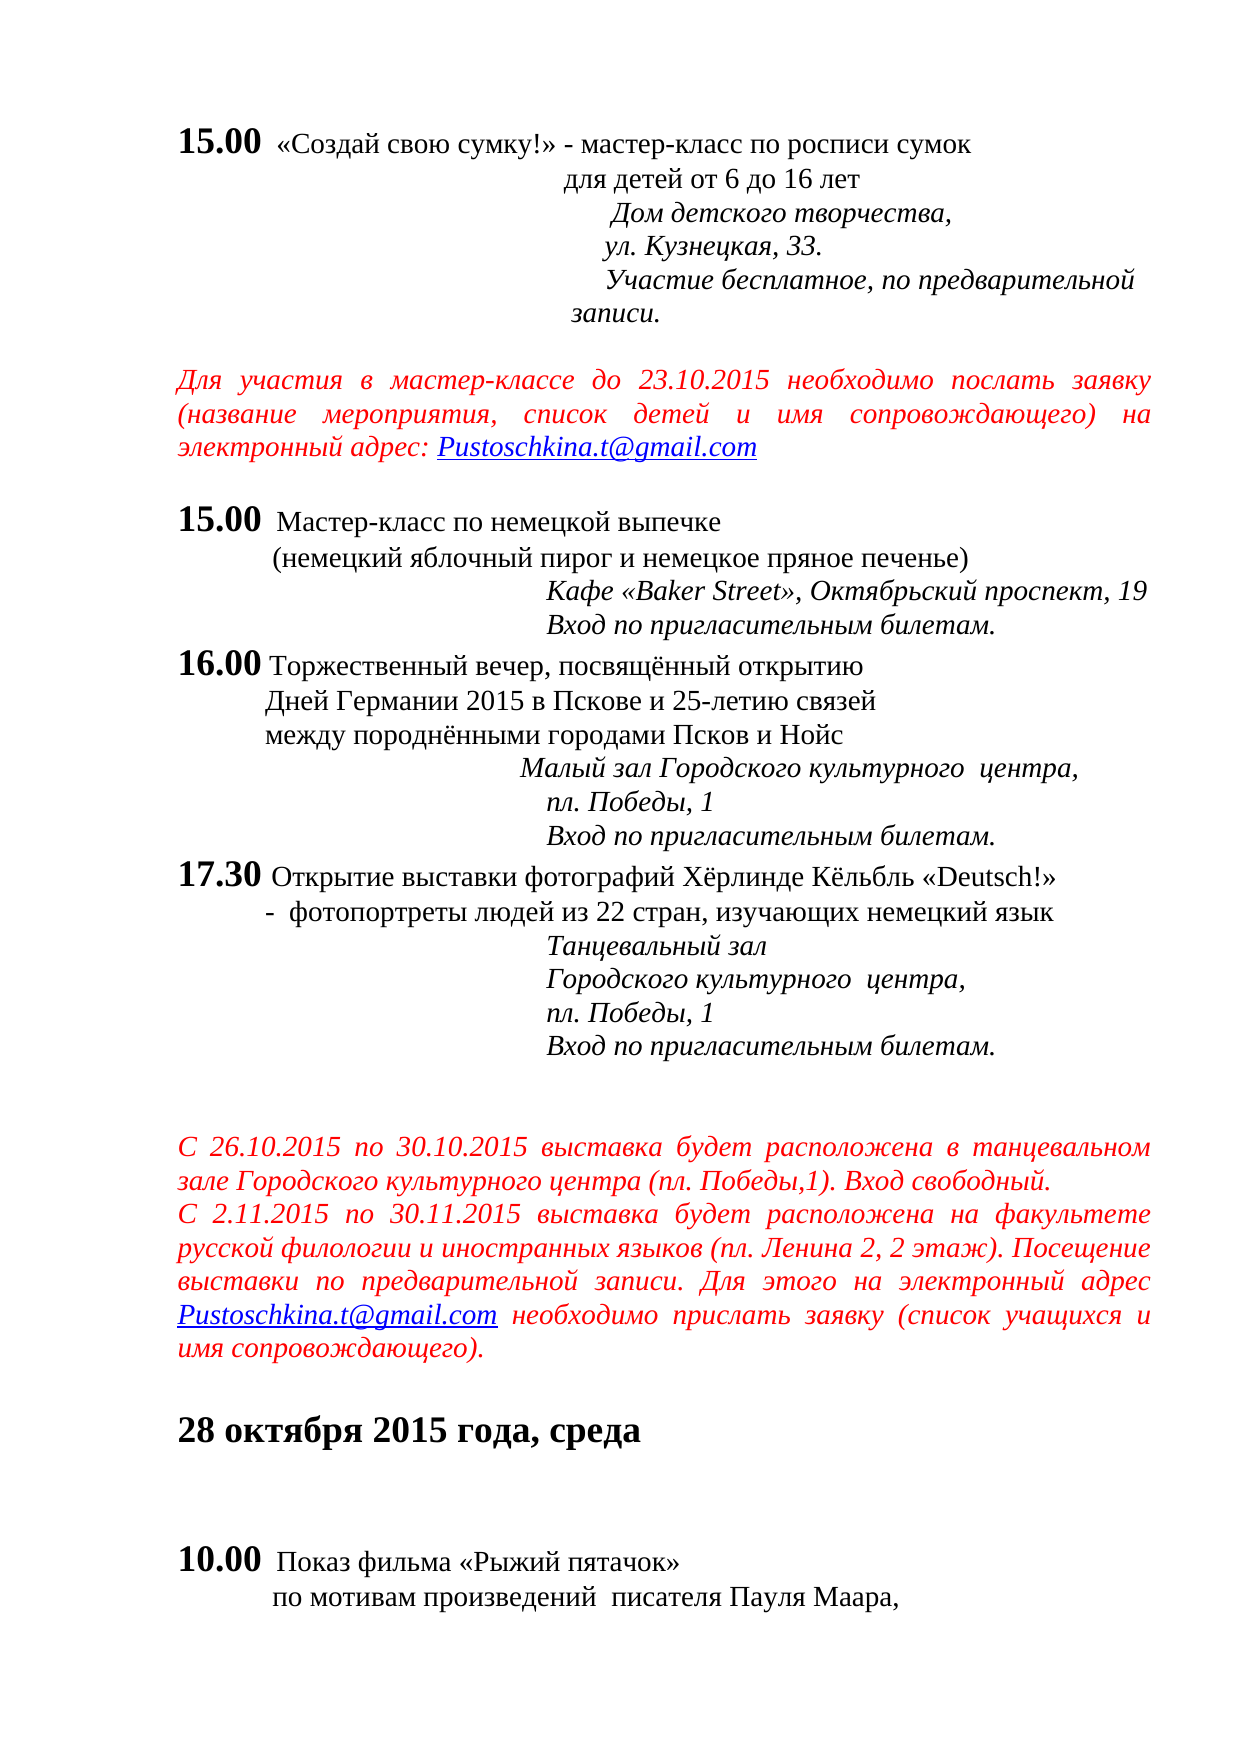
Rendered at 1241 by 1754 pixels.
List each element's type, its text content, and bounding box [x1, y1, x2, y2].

text 16.00 Торжественный вечер, посвящённый открытию [177, 640, 1152, 683]
text С 2.11.2015 по 30.11.2015 выставка будет расположена на факультете русской филологии и иностранных языков (пл. Ленина 2, 2 этаж). Посещение выставки по предварительной записи. Для этого на электронный адрес Pustoschkina.t@gmail.com необходимо прислать заявку (список учащихся и имя сопровождающего). [177, 1196, 1152, 1364]
text Вход по пригласительным билетам. [472, 1028, 1152, 1062]
text для детей от 6 до 16 лет [177, 161, 1152, 195]
text Участие бесплатное, по предварительной [472, 262, 1152, 295]
text Дней Германии 2015 в Пскове и 25-летию связей [177, 683, 1152, 717]
text 17.30 Открытие выставки фотографий Хёрлинде Кёльбль «Deutsch!» [177, 851, 1152, 894]
text Дом детского творчества, [472, 195, 1152, 228]
text записи. [177, 295, 1152, 329]
text ул. Кузнецкая, 33. [472, 228, 1152, 262]
text Для участия в мастер-классе до 23.10.2015 необходимо послать заявку (название мероприятия, список детей и имя сопровождающего) на электронный адрес: Pustoschkina.t@gmail.com [177, 362, 1152, 463]
text 10.00 Показ фильма «Рыжий пятачок» [177, 1536, 1152, 1579]
text пл. Победы, 1 [472, 995, 1152, 1028]
text 15.00 Мастер-класс по немецкой выпечке [177, 497, 1152, 540]
text C 26.10.2015 по 30.10.2015 выставка будет расположена в танцевальном зале Городского культурного центра (пл. Победы,1). Вход свободный. [177, 1129, 1152, 1196]
text Малый зал Городского культурного центра, [177, 751, 1152, 784]
text Вход по пригласительным билетам. [472, 607, 1152, 640]
text между породнёнными городами Псков и Нойс [177, 717, 1152, 751]
text - фотопортреты людей из 22 стран, изучающих немецкий язык [177, 894, 1152, 928]
text 28 октября 2015 года, среда [177, 1407, 1152, 1450]
text Городского культурного центра, [472, 961, 1152, 995]
text пл. Победы, 1 [472, 784, 1152, 818]
text Вход по пригласительным билетам. [472, 818, 1152, 851]
text 15.00 «Создай свою сумку!» - мастер-класс по росписи сумок [177, 118, 1152, 161]
text (немецкий яблочный пирог и немецкое пряное печенье) [177, 540, 1152, 573]
text Кафе «Baker Street», Октябрьский проспект, 19 [472, 573, 1152, 607]
text Танцевальный зал [472, 928, 1152, 961]
text по мотивам произведений писателя Пауля Маара, [177, 1579, 1152, 1613]
